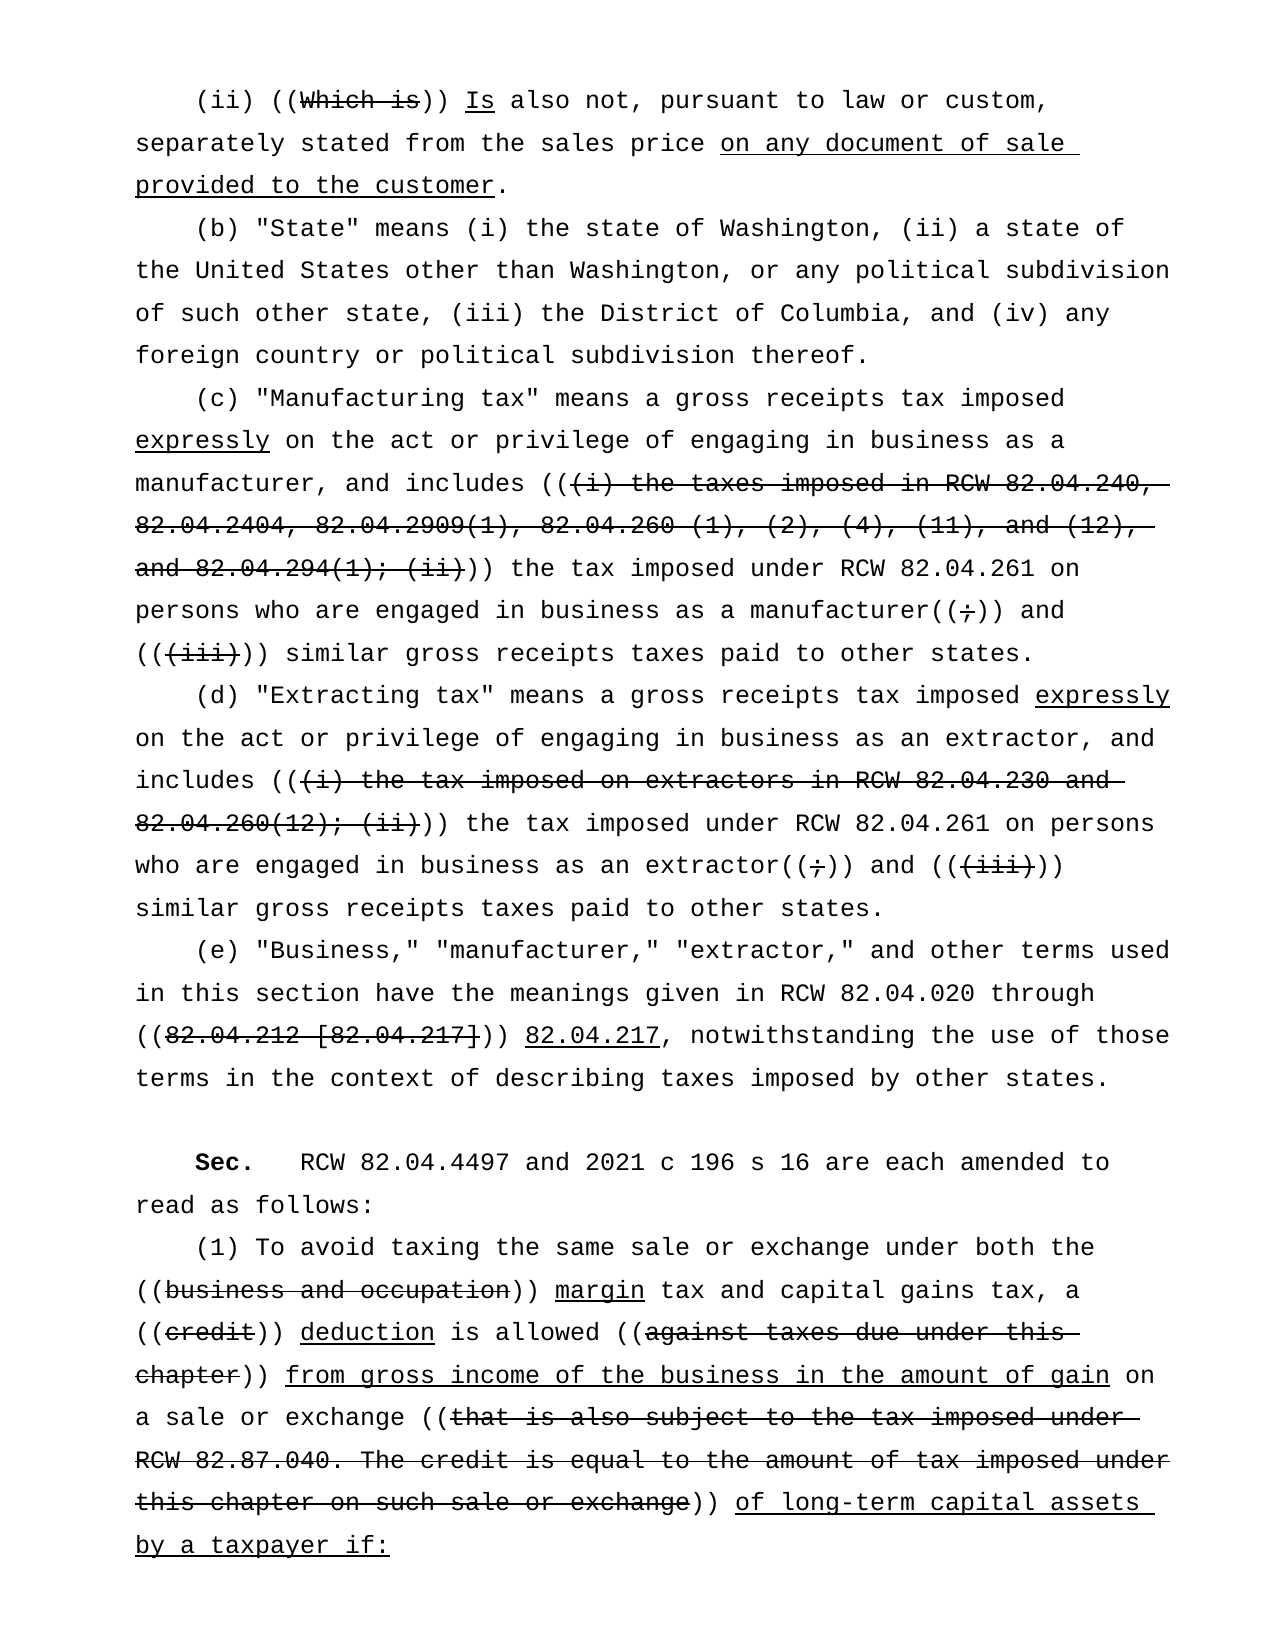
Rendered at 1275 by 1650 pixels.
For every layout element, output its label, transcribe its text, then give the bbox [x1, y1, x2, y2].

text (d) "Extracting tax" means a gross receipts tax imposed expressly on the act or privilege of engaging in business as an extractor, and includes (((i) the tax imposed on extractors in RCW 82.04.230 and 82.04.260(12); (ii))) the tax imposed under RCW 82.04.261 on persons who are engaged in business as an extractor((;)) and (((iii))) similar gross receipts taxes paid to other states. [135, 670, 1170, 925]
text (1) To avoid taxing the same sale or exchange under both the ((business and occupation)) margin tax and capital gains tax, a ((credit)) deduction is allowed ((against taxes due under this chapter)) from gross income of the business in the amount of gain on a sale or exchange ((that is also subject to the tax imposed under RCW 82.87.040. The credit is equal to the amount of tax imposed under this chapter on such sale or exchange)) of long-term capital assets by a taxpayer if: [135, 1222, 1170, 1461]
text (e) "Business," "manufacturer," "extractor," and other terms used in this section have the meanings given in RCW 82.04.020 through ((82.04.212 [82.04.217])) 82.04.217, notwithstanding the use of those terms in the context of describing taxes imposed by other states. [135, 925, 1170, 1095]
text (c) "Manufacturing tax" means a gross receipts tax imposed expressly on the act or privilege of engaging in business as a manufacturer, and includes (((i) the taxes imposed in RCW 82.04.240, 82.04.2404, 82.04.2909(1), 82.04.260 (1), (2), (4), (11), and (12), and 82.04.294(1); (ii))) the tax imposed under RCW 82.04.261 on persons who are engaged in business as a manufacturer((;)) and (((iii))) similar gross receipts taxes paid to other states. [135, 372, 1170, 670]
text (1) To avoid taxing the same sale or exchange under both the ((business and occupation)) margin tax and capital gains tax, a ((credit)) deduction is allowed ((against taxes due under this chapter)) from gross income of the business in the amount of gain on a sale or exchange ((that is also subject to the tax imposed under RCW 82.87.040. The credit is equal to the amount of tax imposed under this chapter on such sale or exchange)) of long-term capital assets by a taxpayer if: [135, 1462, 1170, 1562]
text (b) "State" means (i) the state of Washington, (ii) a state of the United States other than Washington, or any political subdivision of such other state, (iii) the District of Columbia, and (iv) any foreign country or political subdivision thereof. [135, 202, 1170, 372]
text Sec. RCW 82.04.4497 and 2021 c 196 s 16 are each amended to read as follows: [135, 1137, 1170, 1222]
text (ii) ((Which is)) Is also not, pursuant to law or custom, separately stated from the sales price on any document of sale provided to the customer. [135, 75, 1170, 202]
